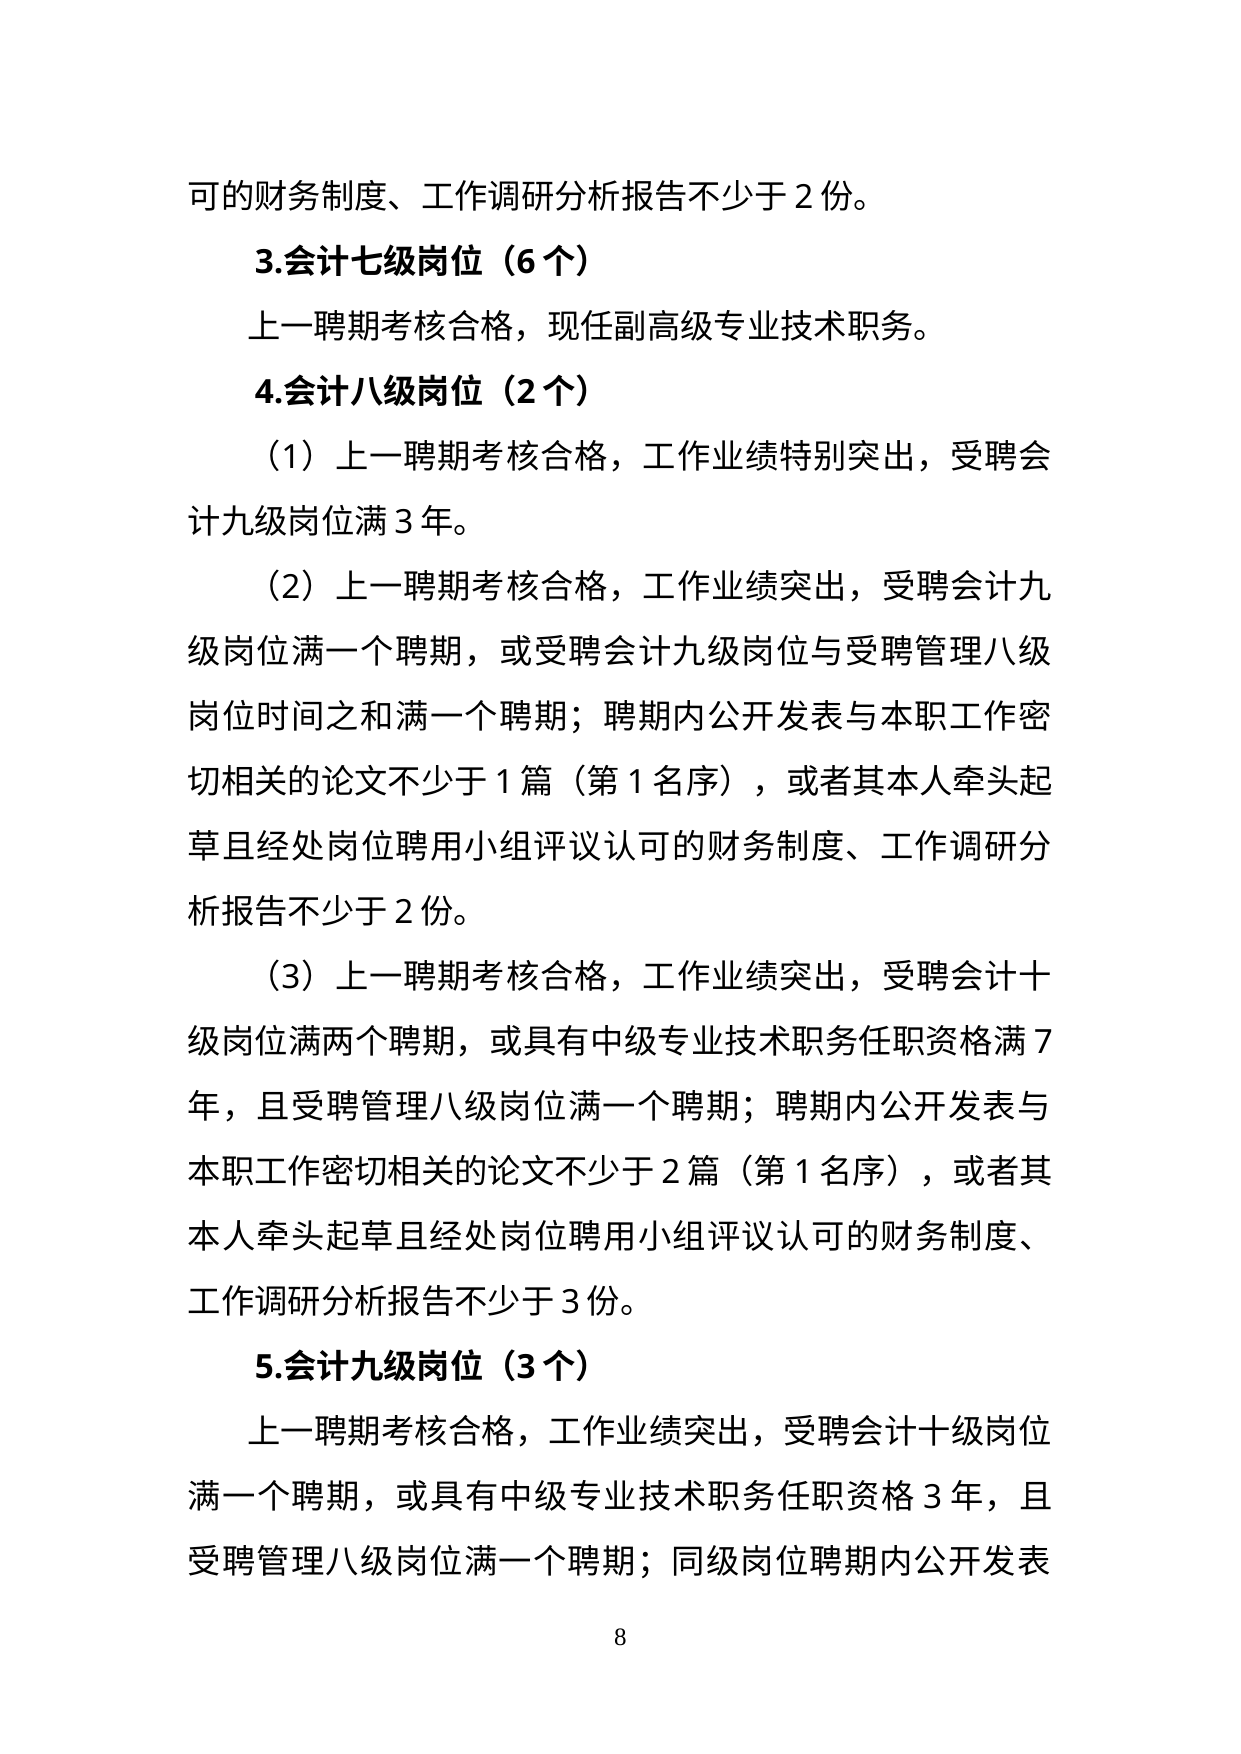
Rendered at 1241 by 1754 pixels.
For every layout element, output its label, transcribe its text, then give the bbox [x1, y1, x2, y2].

text （3）上一聘期考核合格，工作业绩突出，受聘会计十级岗位满两个聘期，或具有中级专业技术职务任职资格满7年，且受聘管理八级岗位满一个聘期；聘期内公开发表与本职工作密切相关的论文不少于2篇（第1名序），或者其本人牵头起草且经处岗位聘用小组评议认可的财务制度、工作调研分析报告不少于3份。 [187, 942, 1053, 1332]
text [187, 1397, 1053, 1592]
text 4.会计八级岗位（2个） [187, 357, 1053, 422]
text 5.会计九级岗位（3个） [187, 1332, 1053, 1397]
text 上一聘期考核合格，现任副高级专业技术职务。 [187, 292, 1053, 357]
text 3.会计七级岗位（6个） [187, 227, 1053, 292]
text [187, 162, 1053, 227]
text （2）上一聘期考核合格，工作业绩突出，受聘会计九级岗位满一个聘期，或受聘会计九级岗位与受聘管理八级岗位时间之和满一个聘期；聘期内公开发表与本职工作密切相关的论文不少于1篇（第1名序），或者其本人牵头起草且经处岗位聘用小组评议认可的财务制度、工作调研分析报告不少于2份。 [187, 552, 1053, 942]
text （1）上一聘期考核合格，工作业绩特别突出，受聘会计九级岗位满3年。 [187, 422, 1053, 552]
